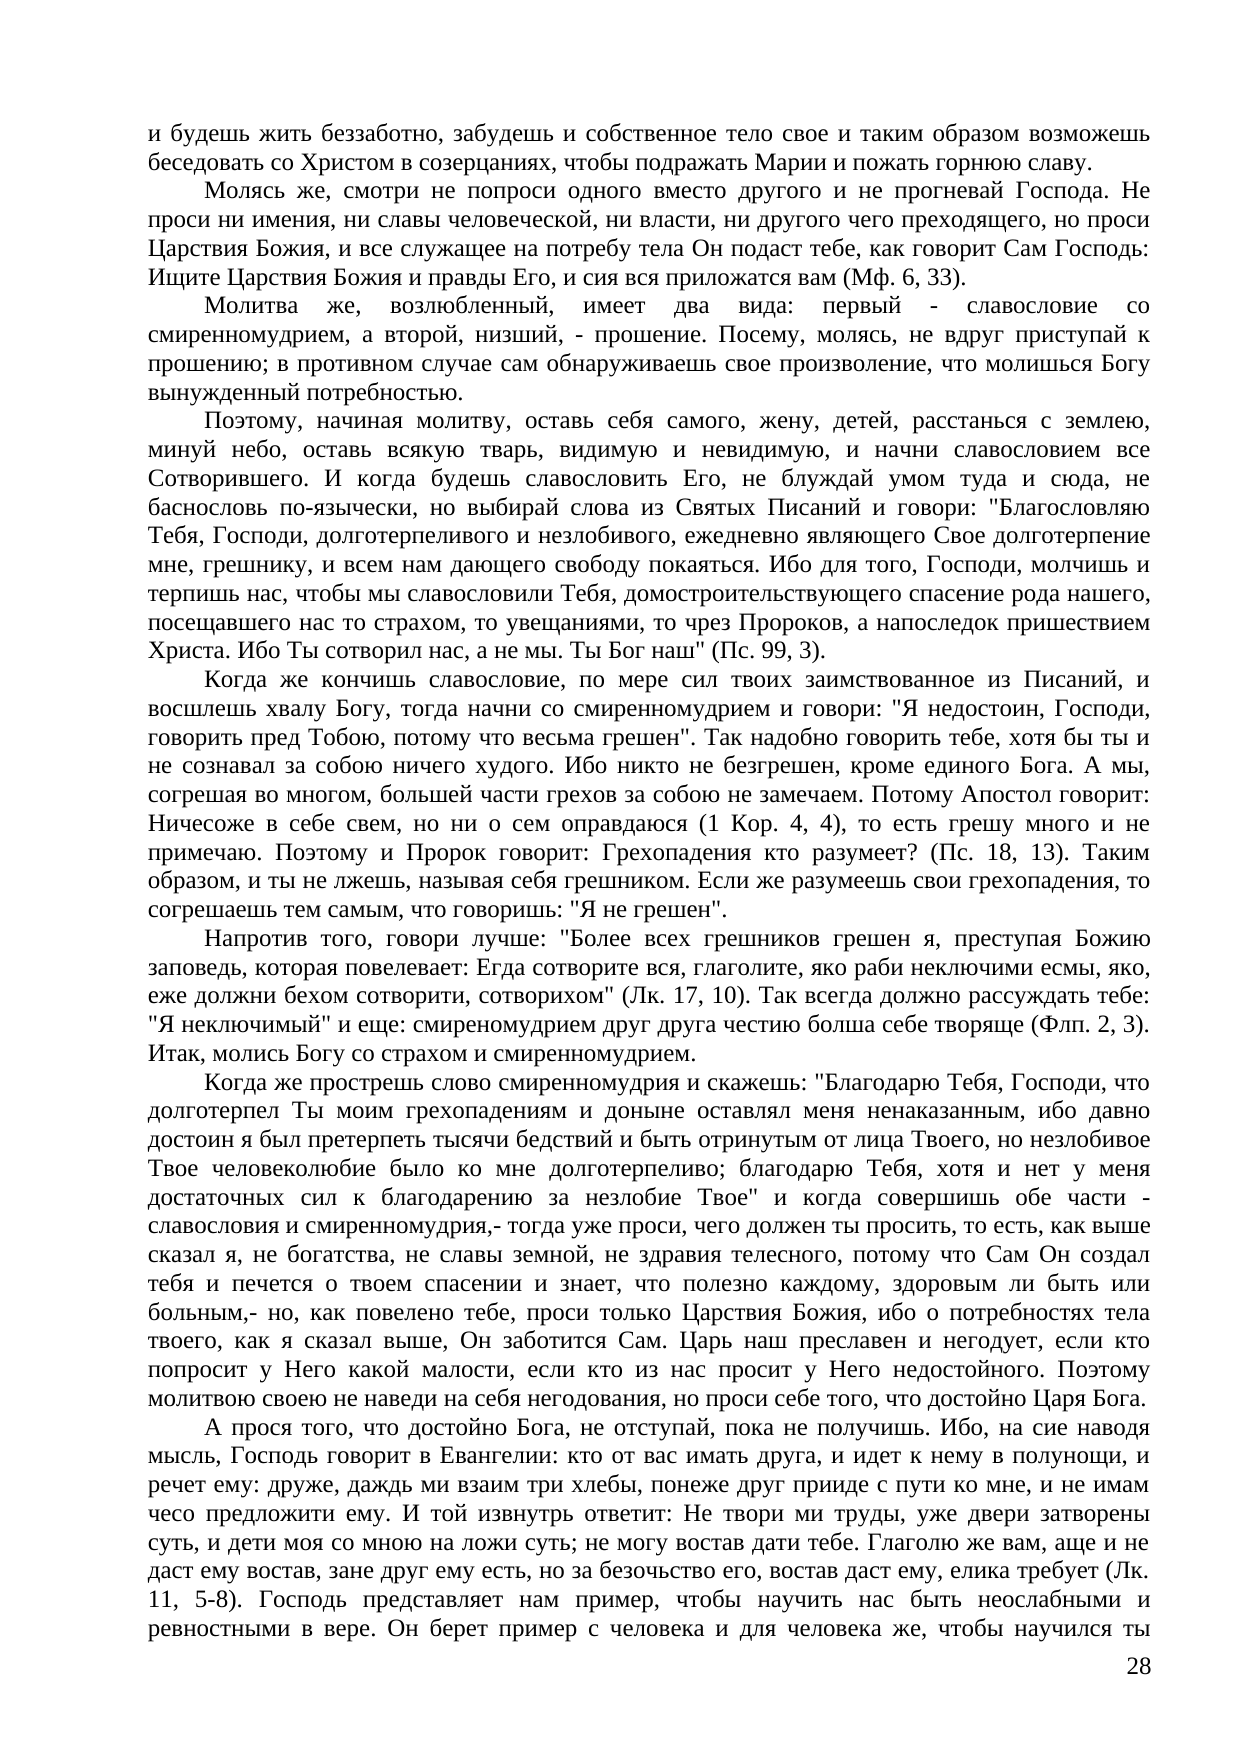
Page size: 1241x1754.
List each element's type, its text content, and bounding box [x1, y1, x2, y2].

text Напротив того, говори лучше: "Более всех грешников грешен я, преступая Божию заповедь, которая повелевает: Егда сотворите вся, глаголите, яко раби неключими есмы, яко, еже должни бехом сотворити, сотворихом" (Лк. 17, 10). Так всегда должно рассуждать тебе: "Я неключимый" и еще: смиреномудрием друг друга честию болша себе творяще (Флп. 2, 3). Итак, молись Богу со страхом и смиренномудрием. [148, 923, 1152, 1067]
text Молясь же, смотри не попроси одного вместо другого и не прогневай Господа. Не проси ни имения, ни славы человеческой, ни власти, ни другого чего преходящего, но проси Царствия Божия, и все служащее на потребу тела Он подаст тебе, как говорит Сам Господь: Ищите Царствия Божия и правды Его, и сия вся приложатся вам (Мф. 6, 33). [148, 176, 1152, 291]
text Молитва же, возлюбленный, имеет два вида: первый - славословие со смиренномудрием, а второй, низший, - прошение. Посему, молясь, не вдруг приступай к прошению; в противном случае сам обнаруживаешь свое произволение, что молишься Богу вынужденный потребностью. [148, 291, 1152, 406]
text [148, 118, 1152, 176]
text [148, 1412, 1152, 1642]
text Поэтому, начиная молитву, оставь себя самого, жену, детей, расстанься с землею, минуй небо, оставь всякую тварь, видимую и невидимую, и начни славословием все Сотворившего. И когда будешь славословить Его, не блуждай умом туда и сюда, не баснословь по-язычески, но выбирай слова из Святых Писаний и говори: "Благословляю Тебя, Господи, долготерпеливого и незлобивого, ежедневно являющего Свое долготерпение мне, грешнику, и всем нам дающего свободу покаяться. Ибо для того, Господи, молчишь и терпишь нас, чтобы мы славословили Тебя, домостроительствующего спасение рода нашего, посещавшего нас то страхом, то увещаниями, то чрез Пророков, а напоследок пришествием Христа. Ибо Ты сотворил нас, а не мы. Ты Бог наш" (Пс. 99, 3). [148, 406, 1152, 664]
text Когда же кончишь славословие, по мере сил твоих заимствованное из Писаний, и восшлешь хвалу Богу, тогда начни со смиренномудрием и говори: "Я недостоин, Господи, говорить пред Тобою, потому что весьма грешен". Так надобно говорить тебе, хотя бы ты и не сознавал за собою ничего худого. Ибо никто не безгрешен, кроме единого Бога. А мы, согрешая во многом, большей части грехов за собою не замечаем. Потому Апостол говорит: Ничесоже в себе свем, но ни о сем оправдаюся (1 Кор. 4, 4), то есть грешу много и не примечаю. Поэтому и Пророк говорит: Грехопадения кто разумеет? (Пс. 18, 13). Таким образом, и ты не лжешь, называя себя грешником. Если же разумеешь свои грехопадения, то согрешаешь тем самым, что говоришь: "Я не грешен". [148, 664, 1152, 923]
text Когда же прострешь слово смиренномудрия и скажешь: "Благодарю Тебя, Господи, что долготерпел Ты моим грехопадениям и доныне оставлял меня ненаказанным, ибо давно достоин я был претерпеть тысячи бедствий и быть отринутым от лица Твоего, но незлобивое Твое человеколюбие было ко мне долготерпеливо; благодарю Тебя, хотя и нет у меня достаточных сил к благодарению за незлобие Твое" и когда совершишь обе части - славословия и смиренномудрия,- тогда уже проси, чего должен ты просить, то есть, как выше сказал я, не богатства, не славы земной, не здравия телесного, потому что Сам Он создал тебя и печется о твоем спасении и знает, что полезно каждому, здоровым ли быть или больным,- но, как повелено тебе, проси только Царствия Божия, ибо о потребностях тела твоего, как я сказал выше, Он заботится Сам. Царь наш преславен и негодует, если кто попросит у Него какой малости, если кто из нас просит у Него недостойного. Поэтому молитвою своею не наведи на себя негодования, но проси себе того, что достойно Царя Бога. [148, 1067, 1152, 1412]
